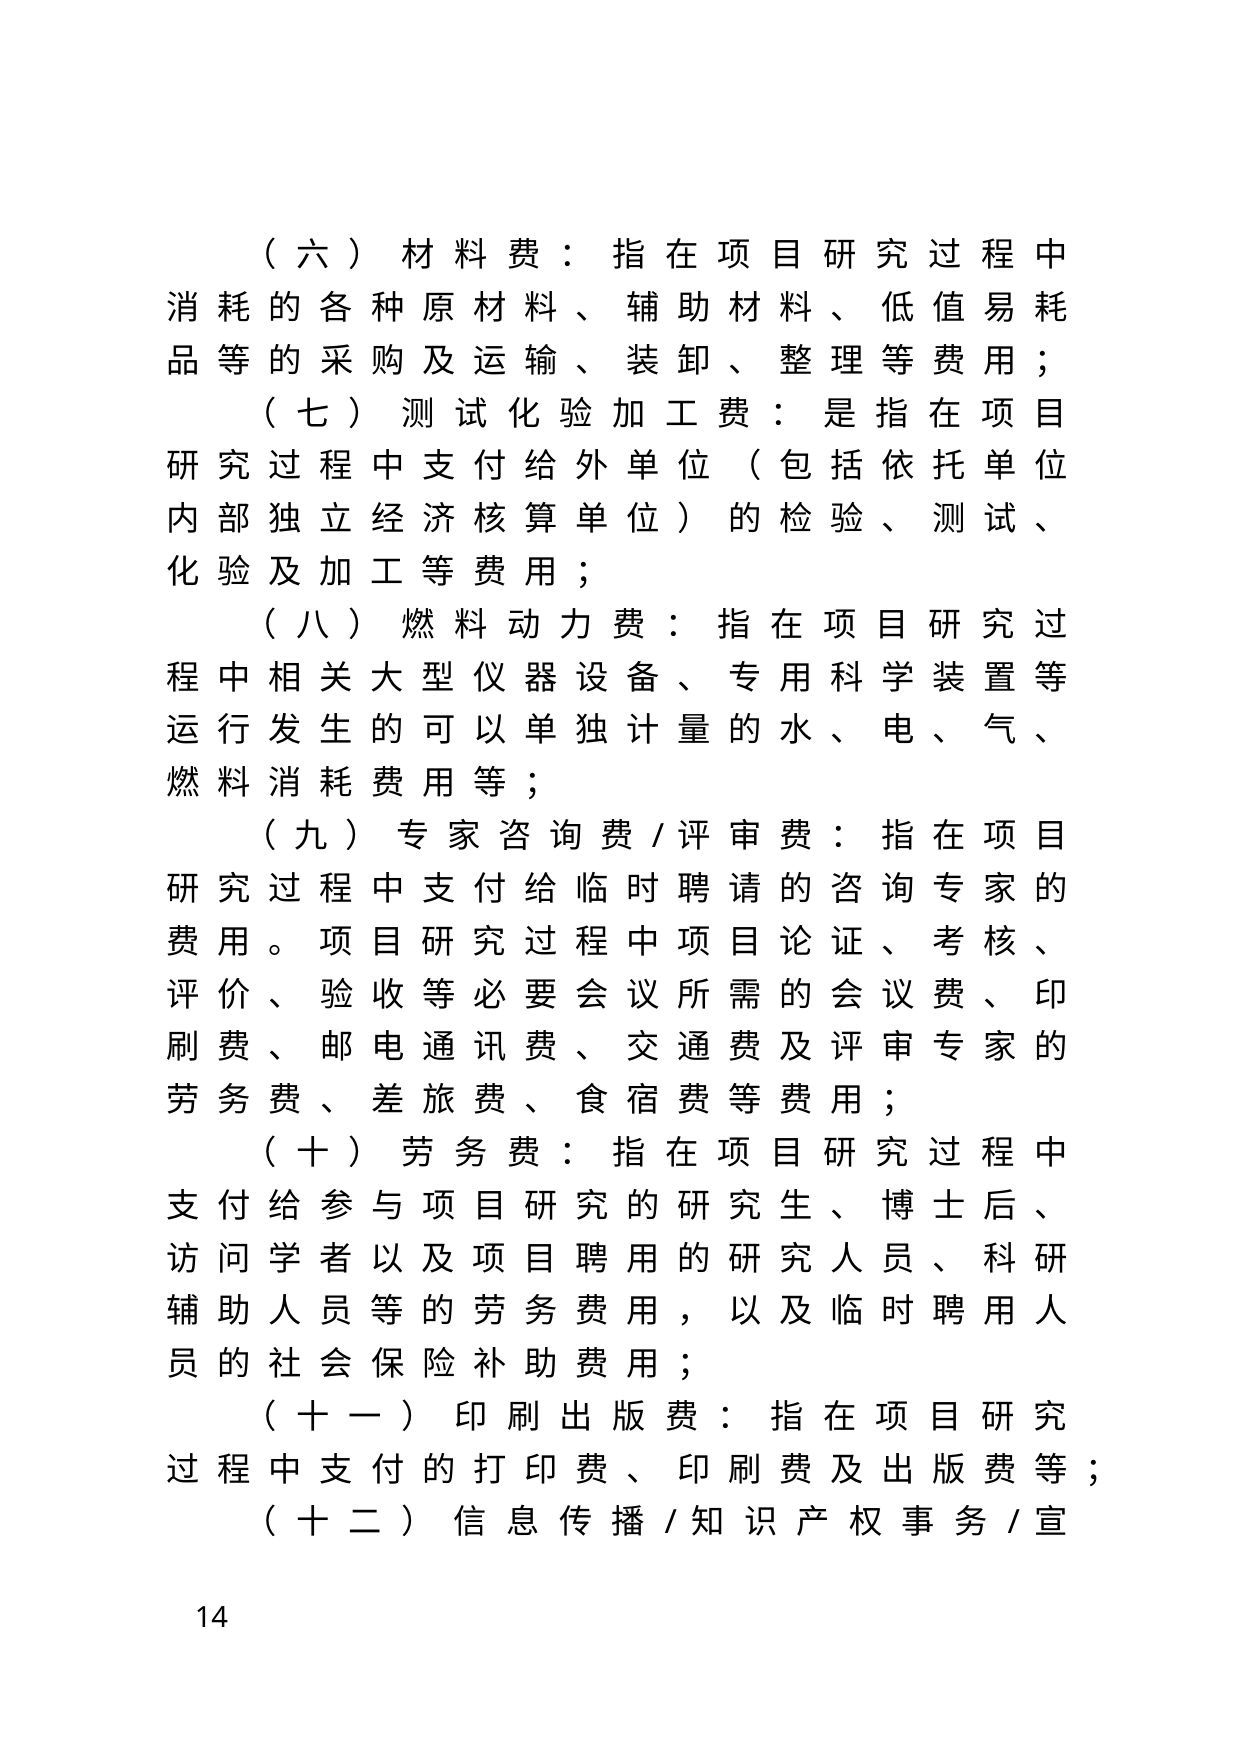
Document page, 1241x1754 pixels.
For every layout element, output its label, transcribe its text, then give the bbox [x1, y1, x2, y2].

text （八）燃料动力费：指在项目研究过程中相关大型仪器设备、专用科学装置等运行发生的可以单独计量的水、电、气、燃料消耗费用等； [167, 595, 1085, 807]
text （六）材料费：指在项目研究过程中消耗的各种原材料、辅助材料、低值易耗品等的采购及运输、装卸、整理等费用； [167, 226, 1085, 384]
text （十）劳务费：指在项目研究过程中支付给参与项目研究的研究生、博士后、访问学者以及项目聘用的研究人员、科研辅助人员等的劳务费用，以及临时聘用人员的社会保险补助费用； [167, 1123, 1085, 1387]
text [167, 1493, 1085, 1546]
text （七）测试化验加工费：是指在项目研究过程中支付给外单位（包括依托单位内部独立经济核算单位）的检验、测试、化验及加工等费用； [167, 384, 1085, 595]
text （十一）印刷出版费：指在项目研究过程中支付的打印费、印刷费及出版费等； [167, 1387, 1085, 1493]
text （九）专家咨询费/评审费：指在项目研究过程中支付给临时聘请的咨询专家的费用。项目研究过程中项目论证、考核、评价、验收等必要会议所需的会议费、印刷费、邮电通讯费、交通费及评审专家的劳务费、差旅费、食宿费等费用； [167, 807, 1085, 1123]
